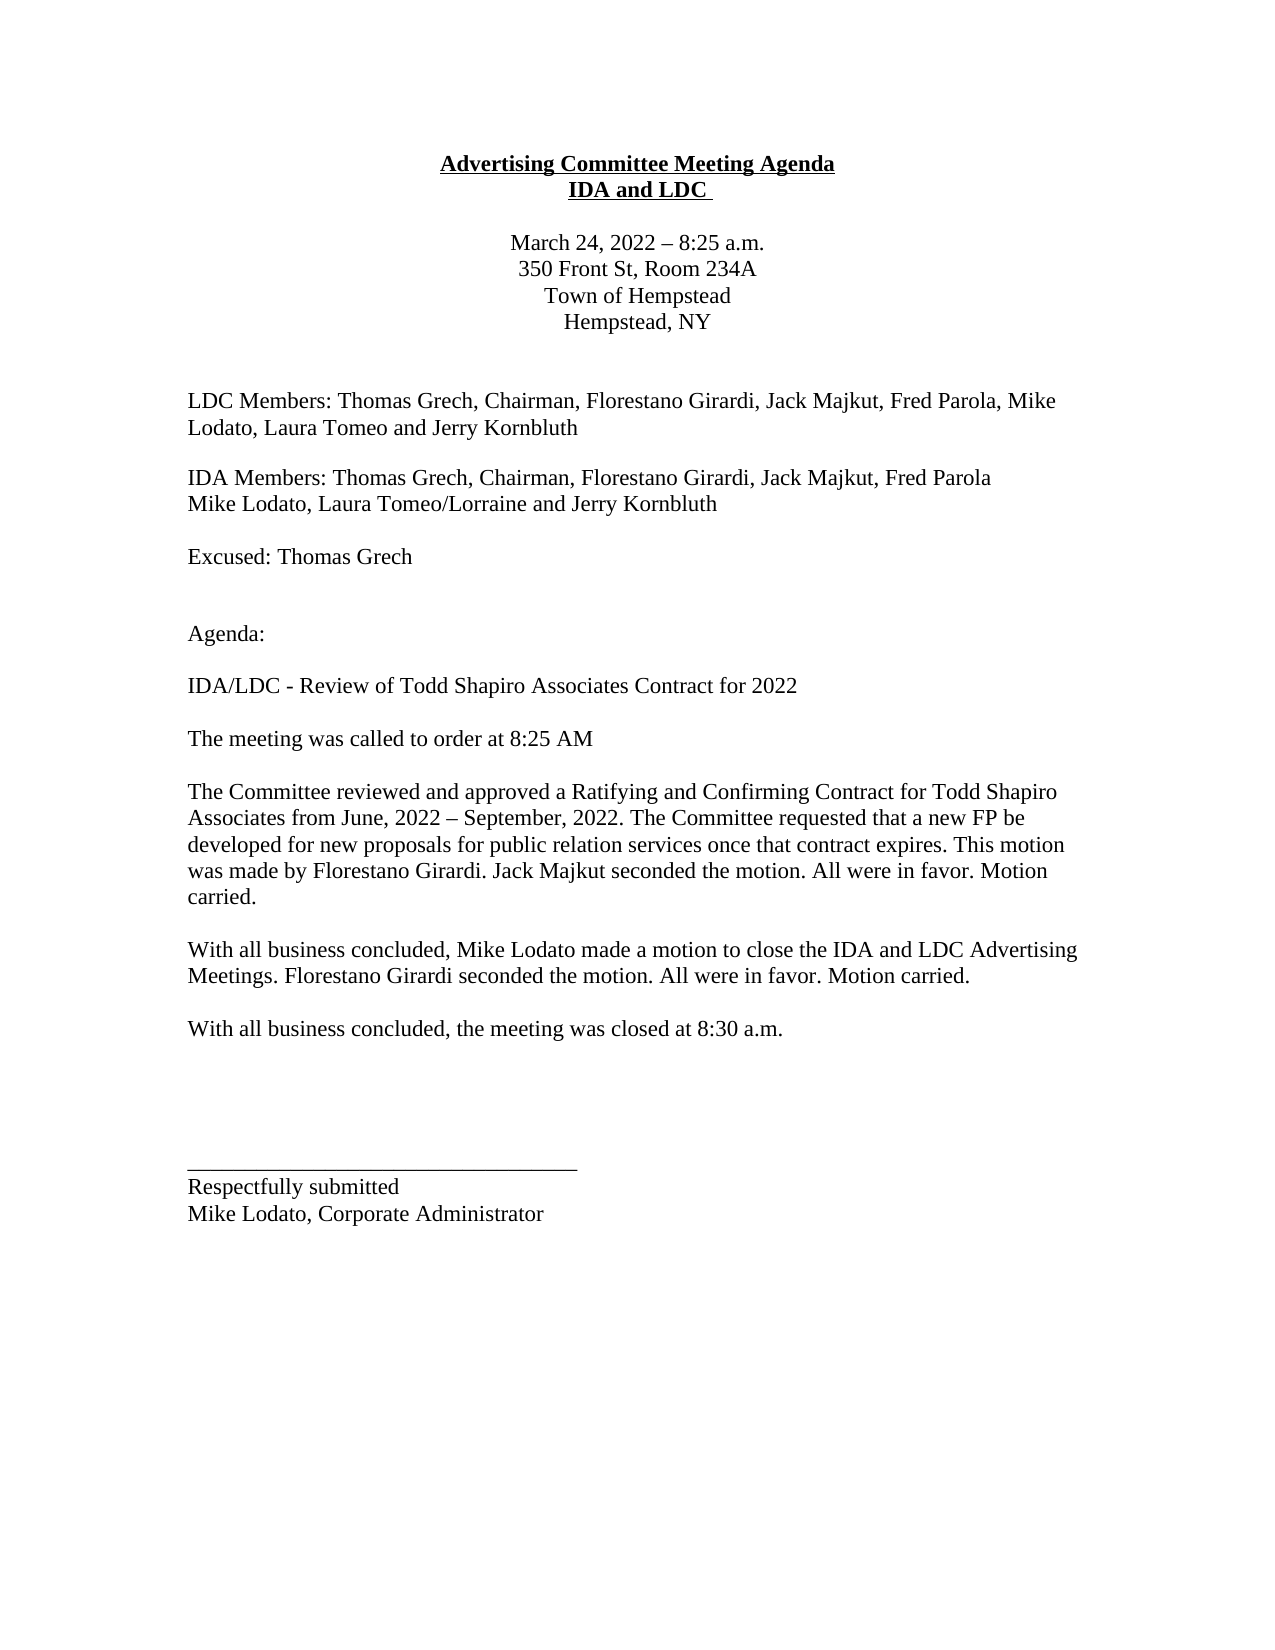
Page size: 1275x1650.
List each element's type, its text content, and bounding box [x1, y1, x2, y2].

text __________________________________ [187, 1147, 1087, 1173]
text Respectfully submitted [187, 1173, 1087, 1199]
text 350 Front St, Room 234A [187, 255, 1087, 282]
text Mike Lodato, Laura Tomeo/Lorraine and Jerry Kornbluth [187, 490, 1087, 517]
text Mike Lodato, Corporate Administrator [187, 1199, 1087, 1226]
text Excused: Thomas Grech [187, 543, 1087, 569]
text IDA Members: Thomas Grech, Chairman, Florestano Girardi, Jack Majkut, Fred Parola [187, 464, 1087, 490]
title Advertising Committee Meeting Agenda [187, 150, 1087, 176]
text IDA/LDC - Review of Todd Shapiro Associates Contract for 2022 [187, 672, 1087, 699]
text Hempstead, NY [187, 308, 1087, 334]
text The meeting was called to order at 8:25 AM [187, 725, 1087, 752]
text The Committee reviewed and approved a Ratifying and Confirming Contract for Todd Shapiro Associates from June, 2022 – September, 2022. The Committee requested that a new FP be developed for new proposals for public relation services once that contract expires. This motion was made by Florestano Girardi. Jack Majkut seconded the motion. All were in favor. Motion carried. [187, 778, 1087, 910]
text With all business concluded, Mike Lodato made a motion to close the IDA and LDC Advertising Meetings. Florestano Girardi seconded the motion. All were in favor. Motion carried. [187, 936, 1087, 989]
text March 24, 2022 – 8:25 a.m. [187, 229, 1087, 255]
subtitle IDA and LDC [187, 176, 1087, 203]
text Town of Hempstead [187, 282, 1087, 308]
text Agenda: [187, 620, 1087, 646]
text With all business concluded, the meeting was closed at 8:30 a.m. [187, 1015, 1087, 1041]
text LDC Members: Thomas Grech, Chairman, Florestano Girardi, Jack Majkut, Fred Parola, Mike Lodato, Laura Tomeo and Jerry Kornbluth [187, 387, 1087, 440]
